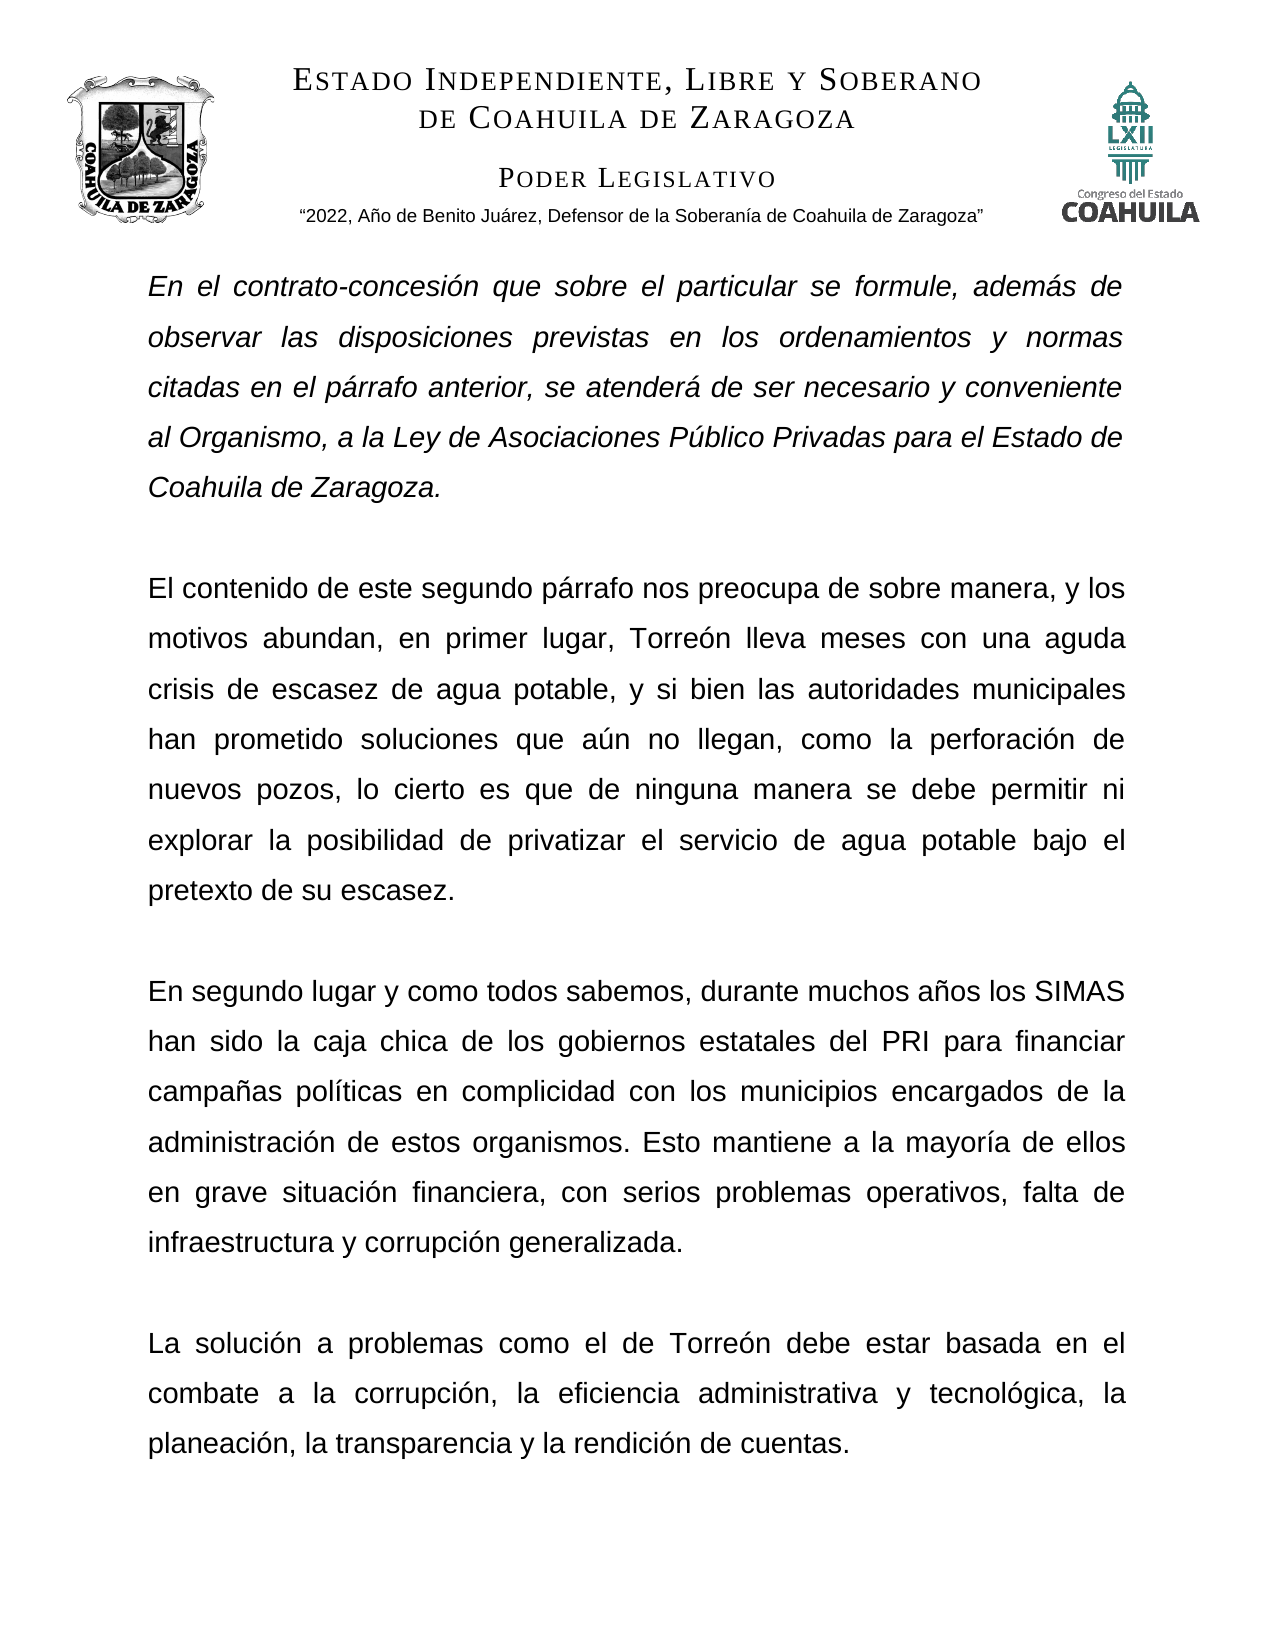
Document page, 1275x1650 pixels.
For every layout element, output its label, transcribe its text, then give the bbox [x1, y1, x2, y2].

text En el contrato-concesión que sobre el particular se formule, además de observar las disposiciones previstas en los ordenamientos y normas citadas en el párrafo anterior, se atenderá de ser necesario y conveniente al Organismo, a la Ley de Asociaciones Público Privadas para el Estado de Coahuila de Zaragoza. [148, 269, 1127, 504]
text En segundo lugar y como todos sabemos, durante muchos años los SIMAS han sido la caja chica de los gobiernos estatales del PRI para financiar campañas políticas en complicidad con los municipios encargados de la administración de estos organismos. Esto mantiene a la mayoría de ellos en grave situación financiera, con serios problemas operativos, falta de infraestructura y corrupción generalizada. [148, 974, 1127, 1259]
text La solución a problemas como el de Torreón debe estar basada en el combate a la corrupción, la eficiencia administrativa y tecnológica, la planeación, la transparencia y la rendición de cuentas. [148, 1326, 1127, 1460]
text El contenido de este segundo párrafo nos preocupa de sobre manera, y los motivos abundan, en primer lugar, Torreón lleva meses con una aguda crisis de escasez de agua potable, y si bien las autoridades municipales han prometido soluciones que aún no llegan, como la perforación de nuevos pozos, lo cierto es que de ninguna manera se debe permitir ni explorar la posibilidad de privatizar el servicio de agua potable bajo el pretexto de su escasez. [148, 571, 1127, 907]
picture [1052, 66, 1212, 234]
picture [66, 76, 215, 223]
